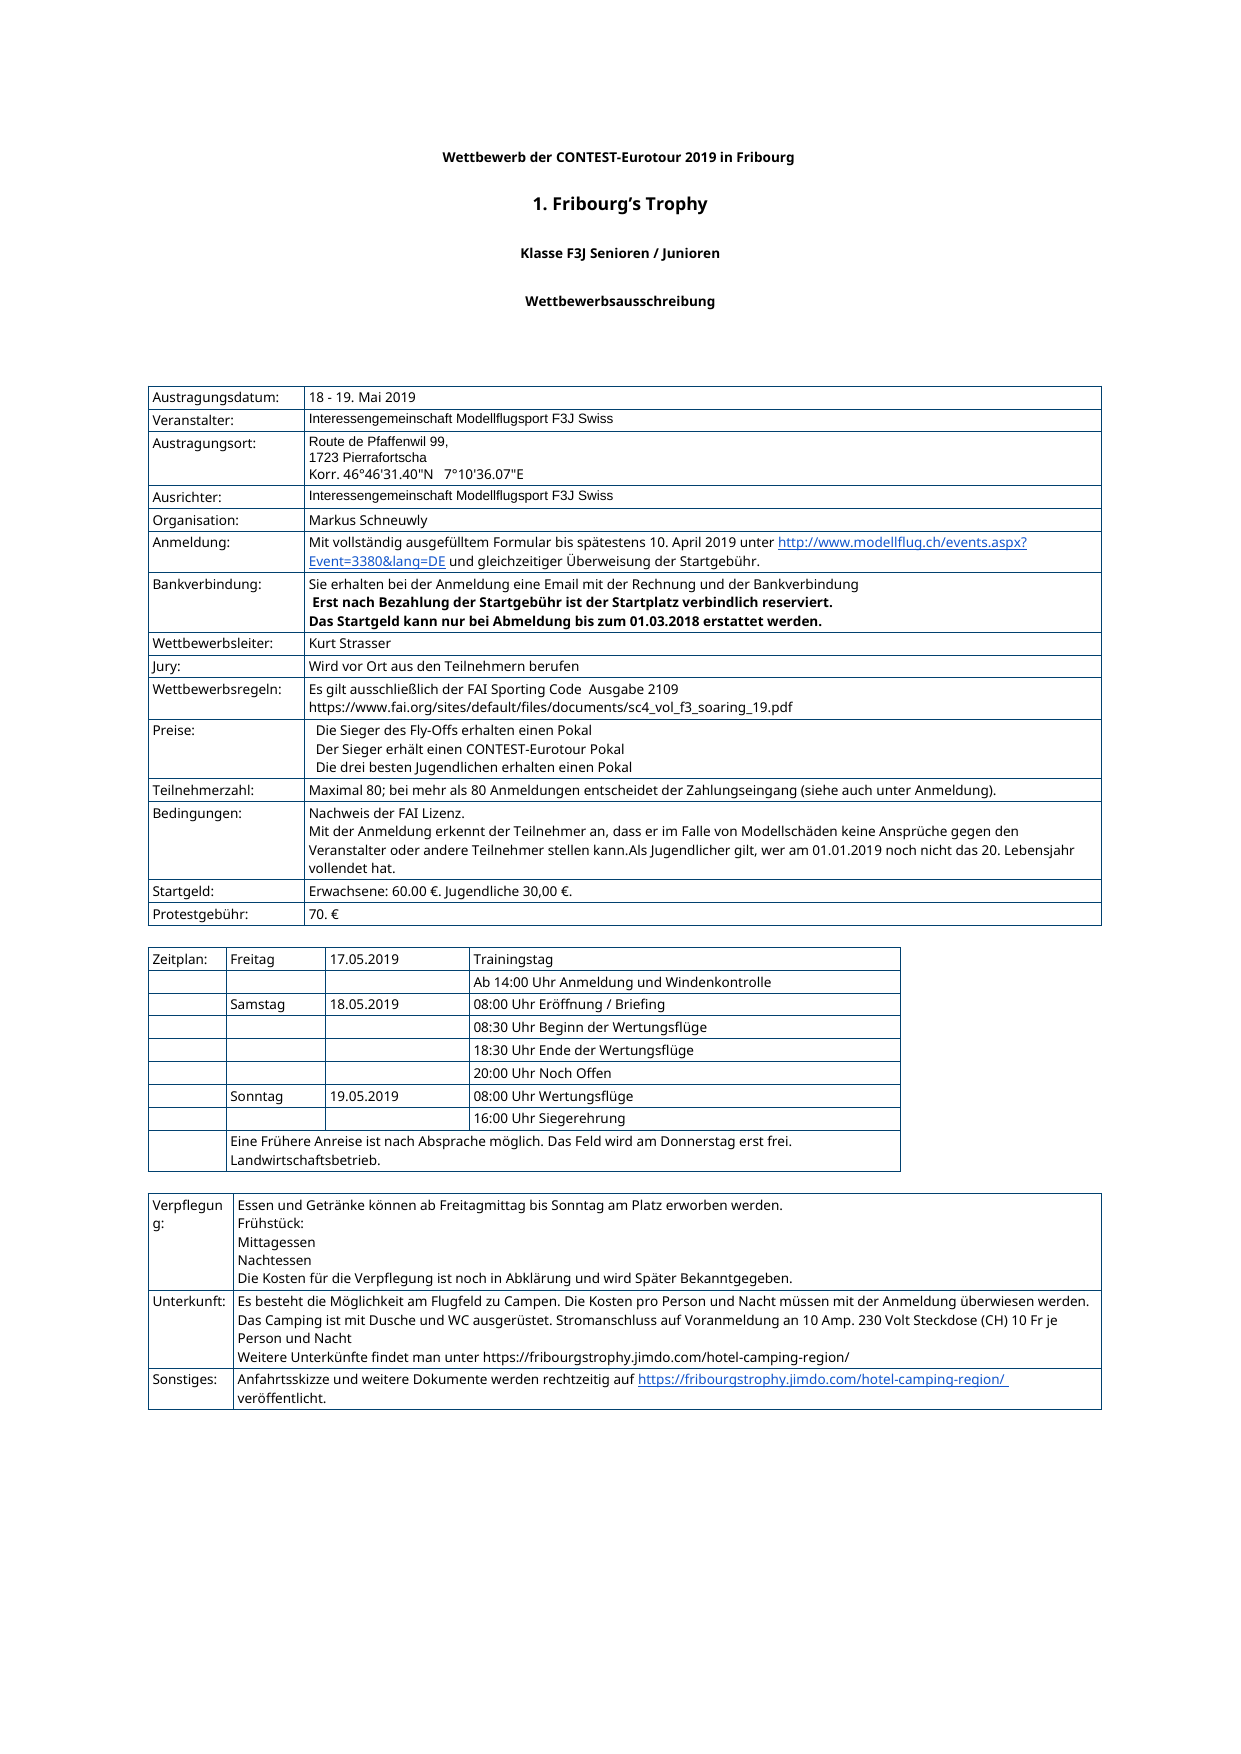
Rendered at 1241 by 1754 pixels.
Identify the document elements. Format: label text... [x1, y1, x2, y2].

table_cell [326, 1062, 469, 1084]
table_cell Eine Frühere Anreise ist nach Absprache möglich. Das Feld wird am Donnerstag erst frei. Landwirtschaftsbetrieb. [227, 1131, 900, 1171]
table_cell [227, 1039, 325, 1061]
table_cell Nachweis der FAI Lizenz. Mit der Anmeldung erkennt der Teilnehmer an, dass er im Falle von Modellschäden keine Ansprüche gegen den Veranstalter oder andere Teilnehmer stellen kann. Als Jugendlicher gilt, wer am 01.01.2019 noch nicht das 20. Lebensjahr vollendet hat. [305, 802, 1101, 879]
table_cell [149, 971, 226, 993]
table_cell 20:00 Uhr Noch Offen [470, 1062, 900, 1084]
table_cell Interessengemeinschaft Modellflugsport F3J Swiss [305, 486, 1101, 508]
table_cell Wettbewerbsregeln: [149, 678, 304, 718]
text Wettbewerb der CONTEST-Eurotour 2019 in Fribourg [148, 148, 1093, 166]
table_cell Bedingungen: [149, 802, 304, 879]
table_cell Wettbewerbsleiter: [149, 633, 304, 654]
table_cell [149, 1062, 226, 1084]
text 1. Fribourg’s Trophy [148, 191, 1093, 215]
table_cell [149, 1131, 226, 1171]
table_cell [326, 971, 469, 993]
table_header Austragungsdatum: [149, 387, 304, 408]
table_header Trainingstag [470, 948, 900, 970]
table_cell [227, 1108, 325, 1129]
table_cell Wird vor Ort aus den Teilnehmern berufen [305, 656, 1101, 677]
table_cell Anmeldung: [149, 532, 304, 572]
table_cell 18.05.2019 [326, 994, 469, 1015]
table_header Freitag [227, 948, 325, 970]
table_cell Organisation: [149, 509, 304, 531]
table_cell 70. € [305, 903, 1101, 925]
table_cell Sie erhalten bei der Anmeldung eine Email mit der Rechnung und der Bankverbindung Erst nach Bezahlung der Startgebühr ist der Startplatz verbindlich reserviert. Das Startgeld kann nur bei Abmeldung bis zum 01.03.2018 erstattet werden. [305, 573, 1101, 632]
text Klasse F3J Senioren / Junioren [148, 244, 1093, 263]
table_cell 16:00 Uhr Siegerehrung [470, 1108, 900, 1129]
table_cell [227, 1062, 325, 1084]
table_cell Maximal 80; bei mehr als 80 Anmeldungen entscheidet der Zahlungseingang (siehe auch unter Anmeldung). [305, 779, 1101, 801]
table_cell Austragungsort: [149, 432, 304, 485]
table_cell Preise: [149, 720, 304, 778]
table_cell Sonntag [227, 1085, 325, 1107]
table_cell 08:00 Uhr Wertungsflüge [470, 1085, 900, 1107]
table_cell Unterkunft: [149, 1291, 233, 1368]
table_cell Kurt Strasser [305, 633, 1101, 654]
text Wettbewerbsausschreibung [148, 292, 1093, 310]
table_cell Sonstiges: [149, 1369, 233, 1409]
table_cell Veranstalter: [149, 410, 304, 431]
table_header 18 - 19. Mai 2019 [305, 387, 1101, 408]
table_cell [227, 971, 325, 993]
table_cell Bankverbindung: [149, 573, 304, 632]
table_cell Teilnehmerzahl: [149, 779, 304, 801]
table_cell [326, 1016, 469, 1038]
table_cell Die Sieger des Fly-Offs erhalten einen Pokal Der Sieger erhält einen CONTEST-Eurotour Pokal Die drei besten Jugendlichen erhalten einen Pokal [305, 720, 1101, 778]
table_cell [149, 1108, 226, 1129]
table_cell [149, 994, 226, 1015]
table_cell 08:00 Uhr Eröffnung / Briefing [470, 994, 900, 1015]
table_header Verpflegung: [149, 1194, 233, 1289]
table_cell Erwachsene: 60.00 €. Jugendliche 30,00 €. [305, 880, 1101, 902]
table_cell Jury: [149, 656, 304, 677]
table_cell Ab 14:00 Uhr Anmeldung und Windenkontrolle [470, 971, 900, 993]
table_header Essen und Getränke können ab Freitagmittag bis Sonntag am Platz erworben werden. Frühstück: Mittagessen Nachtessen Die Kosten für die Verpflegung ist noch in Abklärung und wird Später Bekanntgegeben. [234, 1194, 1101, 1289]
table_header Zeitplan: [149, 948, 226, 970]
table_cell [149, 1016, 226, 1038]
table_cell 19.05.2019 [326, 1085, 469, 1107]
table_cell Mit vollständig ausgefülltem Formular bis spätestens 10. April 2019 unter http://www.modellflug.ch/events.aspx?Event=3380&lang=DE und gleichzeitiger Überweisung der Startgebühr. [305, 532, 1101, 572]
table_cell Protestgebühr: [149, 903, 304, 925]
table_cell [149, 1039, 226, 1061]
table_cell [326, 1039, 469, 1061]
table_cell [326, 1108, 469, 1129]
table_cell 08:30 Uhr Beginn der Wertungsflüge [470, 1016, 900, 1038]
table_cell [227, 1016, 325, 1038]
table_cell Es besteht die Möglichkeit am Flugfeld zu Campen. Die Kosten pro Person und Nacht müssen mit der Anmeldung überwiesen werden. Das Camping ist mit Dusche und WC ausgerüstet. Stromanschluss auf Voranmeldung an 10 Amp. 230 Volt Steckdose (CH) 10 Fr je Person und Nacht Weitere Unterkünfte findet man unter https://fribourgstrophy.jimdo.com/hotel-camping-region/ [234, 1291, 1101, 1368]
table_cell 18:30 Uhr Ende der Wertungsflüge [470, 1039, 900, 1061]
table_cell Startgeld: [149, 880, 304, 902]
table_cell Samstag [227, 994, 325, 1015]
table_cell Interessengemeinschaft Modellflugsport F3J Swiss [305, 410, 1101, 431]
table_cell Anfahrtsskizze und weitere Dokumente werden rechtzeitig auf https://fribourgstrophy.jimdo.com/hotel-camping-region/ veröffentlicht. [234, 1369, 1101, 1409]
table_cell [149, 1085, 226, 1107]
table_cell Es gilt ausschließlich der FAI Sporting Code Ausgabe 2109 https://www.fai.org/sites/default/files/documents/sc4_vol_f3_soaring_19.pdf [305, 678, 1101, 718]
table_cell Ausrichter: [149, 486, 304, 508]
table_cell Route de Pfaffenwil 99, 1723 Pierrafortscha Korr. 46°46'31.40"N 7°10'36.07"E [305, 432, 1101, 485]
table_header 17.05.2019 [326, 948, 469, 970]
table_cell Markus Schneuwly [305, 509, 1101, 531]
